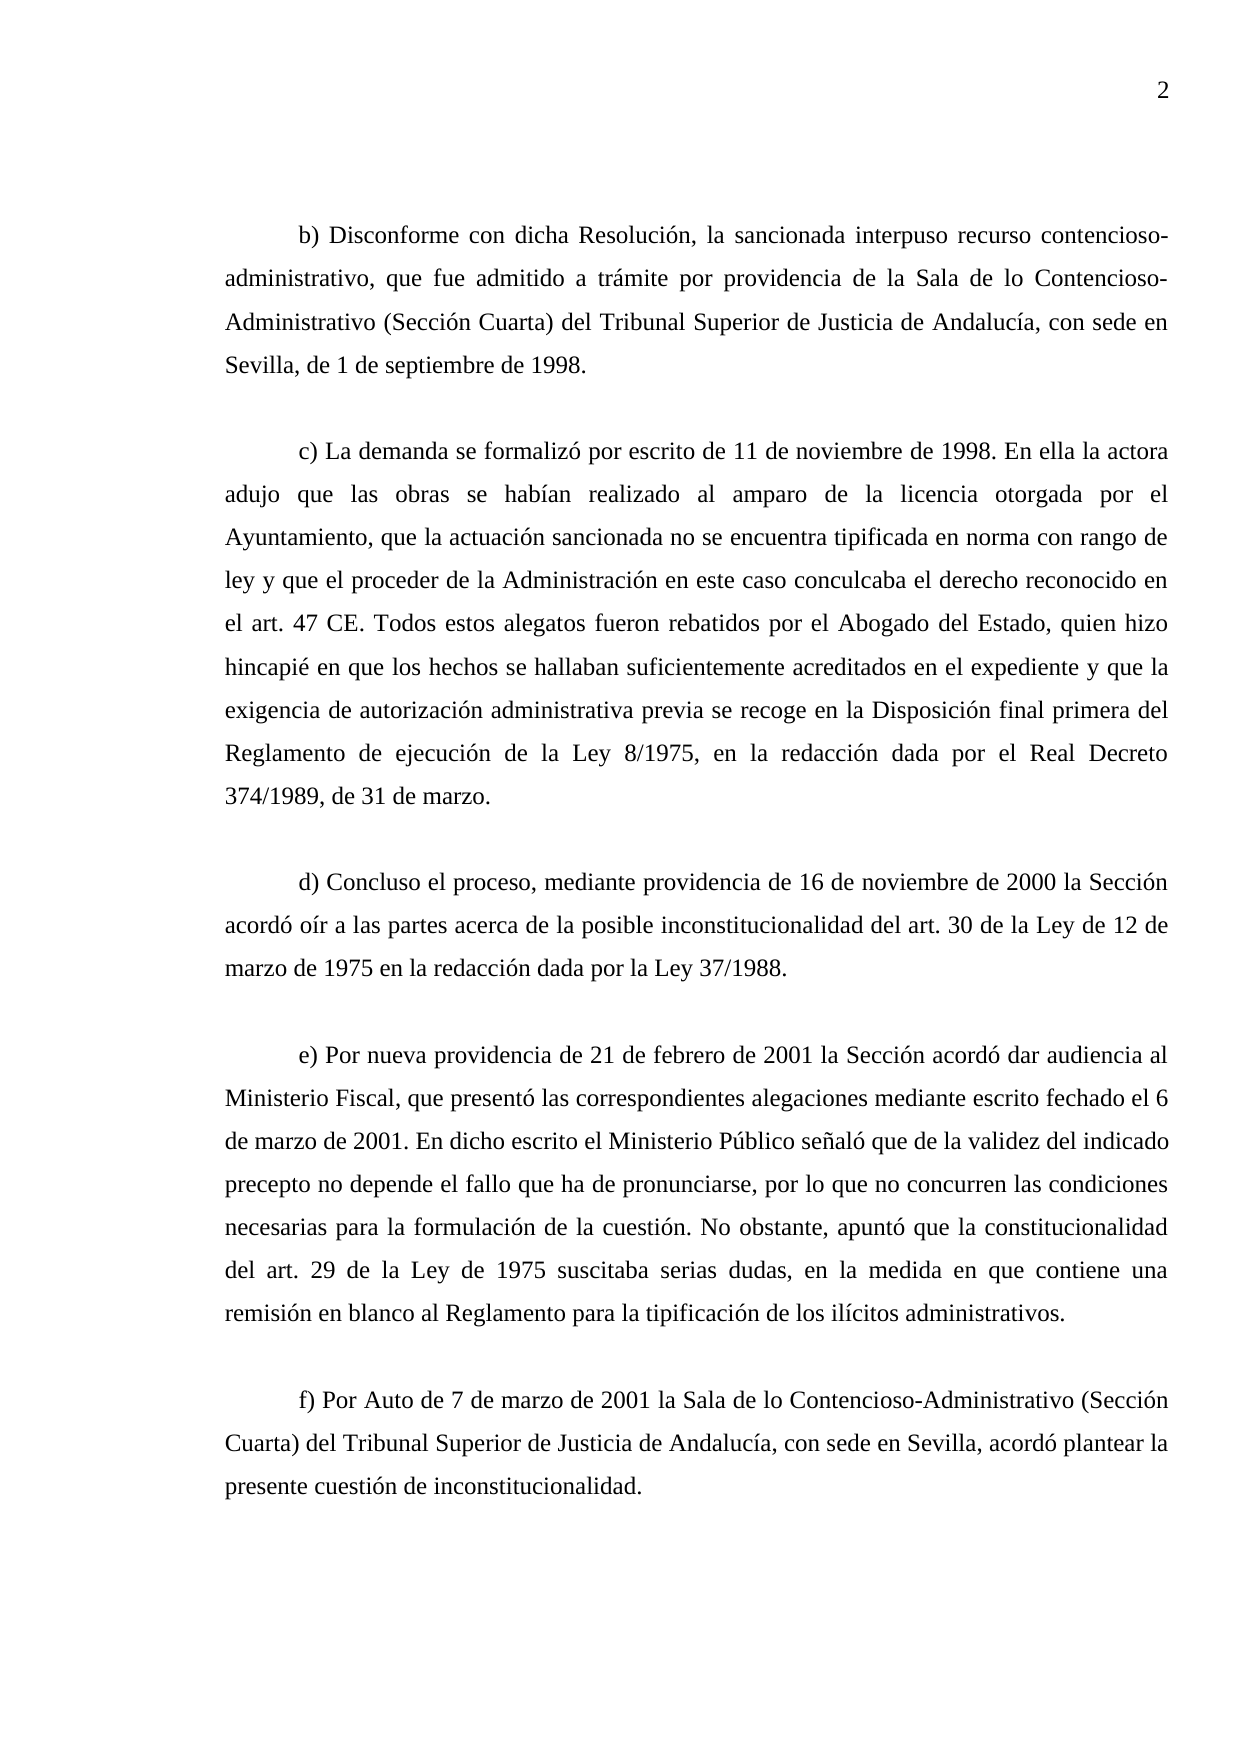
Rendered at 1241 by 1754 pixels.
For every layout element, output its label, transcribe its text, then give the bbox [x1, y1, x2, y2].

text b) Disconforme con dicha Resolución, la sancionada interpuso recurso contencioso-administrativo, que fue admitido a trámite por providencia de la Sala de lo Contencioso-Administrativo (Sección Cuarta) del Tribunal Superior de Justicia de Andalucía, con sede en Sevilla, de 1 de septiembre de 1998. [224, 220, 1169, 378]
text c) La demanda se formalizó por escrito de 11 de noviembre de 1998. En ella la actora adujo que las obras se habían realizado al amparo de la licencia otorgada por el Ayuntamiento, que la actuación sancionada no se encuentra tipificada en norma con rango de ley y que el proceder de la Administración en este caso conculcaba el derecho reconocido en el art. 47 CE. Todos estos alegatos fueron rebatidos por el Abogado del Estado, quien hizo hincapié en que los hechos se hallaban suficientemente acreditados en el expediente y que la exigencia de autorización administrativa previa se recoge en la Disposición final primera del Reglamento de ejecución de la Ley 8/1975, en la redacción dada por el Real Decreto 374/1989, de 31 de marzo. [224, 436, 1169, 810]
text d) Concluso el proceso, mediante providencia de 16 de noviembre de 2000 la Sección acordó oír a las partes acerca de la posible inconstitucionalidad del art. 30 de la Ley de 12 de marzo de 1975 en la redacción dada por la Ley 37/1988. [224, 867, 1169, 982]
text f) Por Auto de 7 de marzo de 2001 la Sala de lo Contencioso-Administrativo (Sección Cuarta) del Tribunal Superior de Justicia de Andalucía, con sede en Sevilla, acordó plantear la presente cuestión de inconstitucionalidad. [224, 1385, 1169, 1500]
text e) Por nueva providencia de 21 de febrero de 2001 la Sección acordó dar audiencia al Ministerio Fiscal, que presentó las correspondientes alegaciones mediante escrito fechado el 6 de marzo de 2001. En dicho escrito el Ministerio Público señaló que de la validez del indicado precepto no depende el fallo que ha de pronunciarse, por lo que no concurren las condiciones necesarias para la formulación de la cuestión. No obstante, apuntó que la constitucionalidad del art. 29 de la Ley de 1975 suscitaba serias dudas, en la medida en que contiene una remisión en blanco al Reglamento para la tipificación de los ilícitos administrativos. [224, 1040, 1169, 1327]
